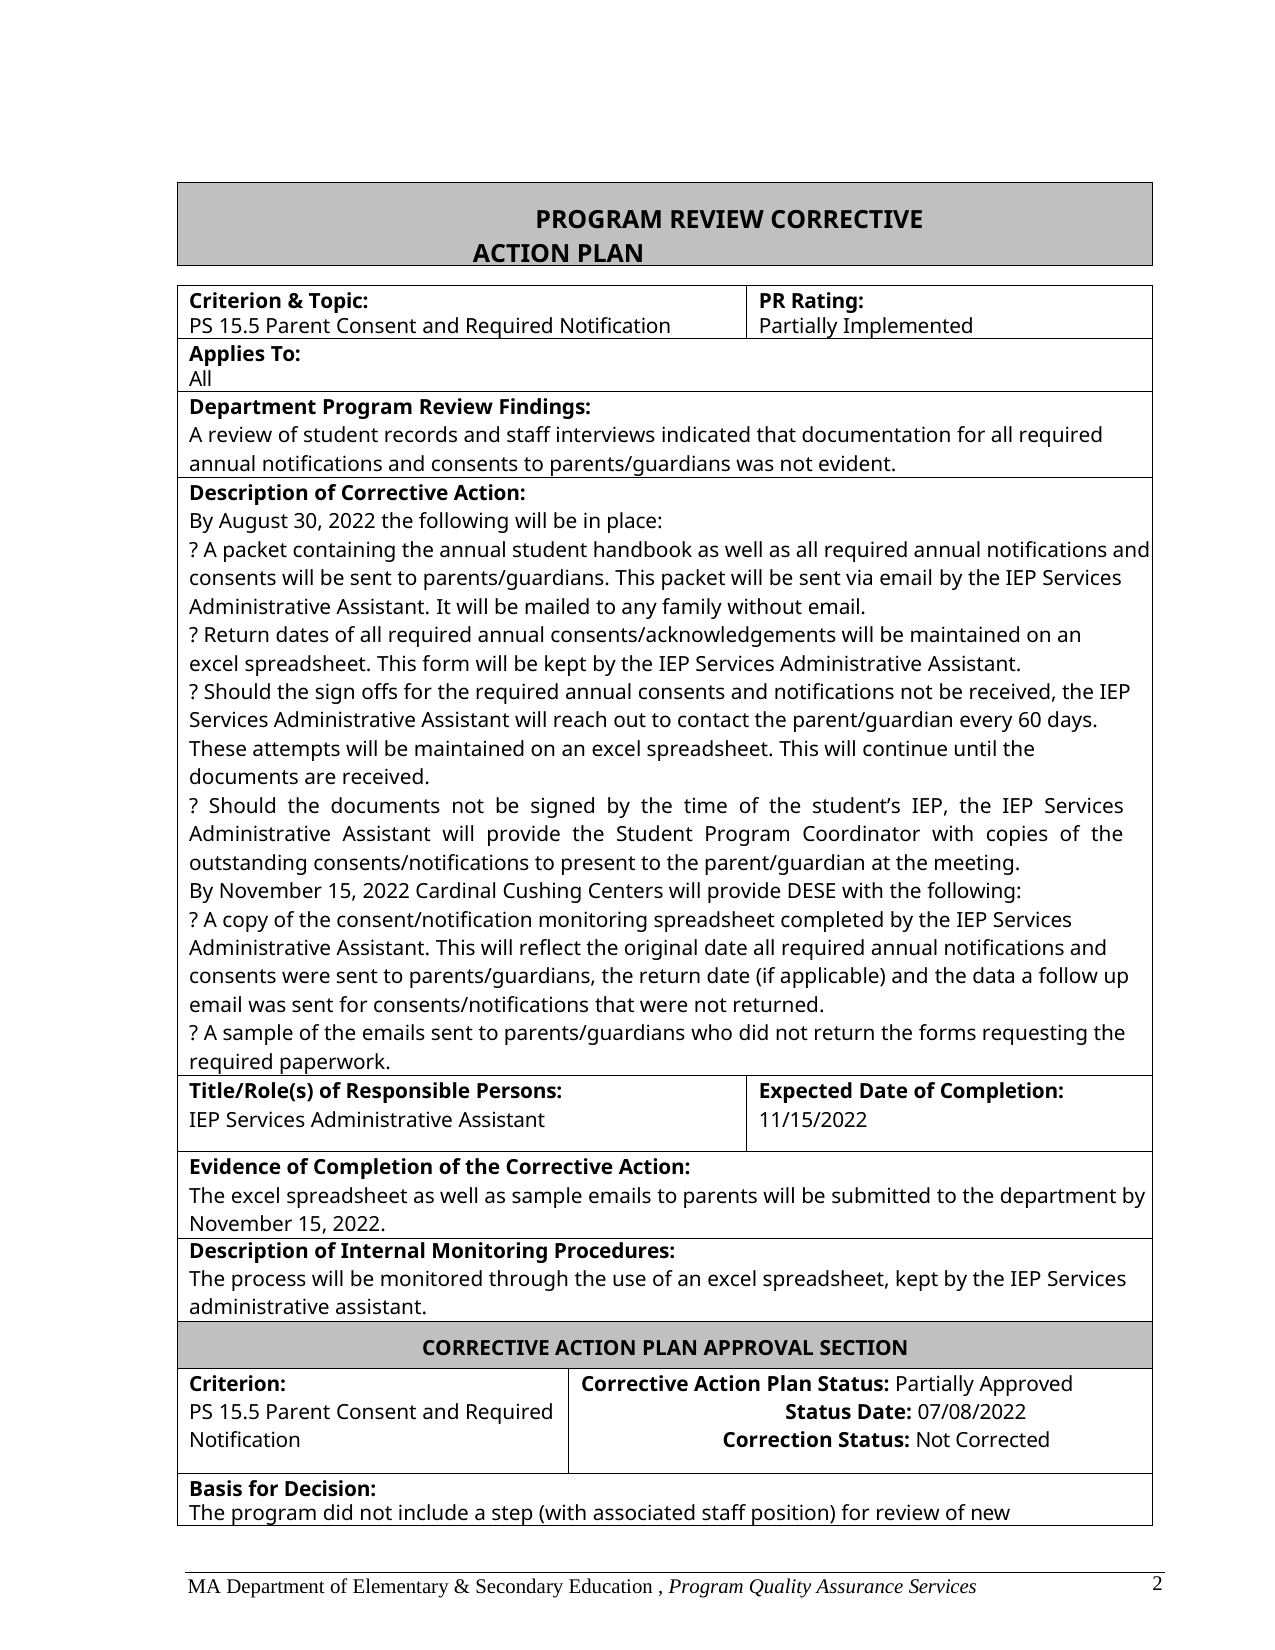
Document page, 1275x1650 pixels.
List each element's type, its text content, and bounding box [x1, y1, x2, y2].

table_cell Title/Role(s) of Responsible Persons: IEP Services Administrative Assistant [178, 1076, 746, 1151]
table_cell Expected Date of Completion: 11/15/2022 [747, 1076, 1152, 1151]
table_cell Criterion: PS 15.5 Parent Consent and Required Notification [178, 1369, 568, 1473]
table_cell Description of Corrective Action: By August 30, 2022 the following will be in place: ? A packet containing the annual student handbook as well as all required annual notifications and consents will be sent to parents/guardians. This packet will be sent via email by the IEP Services Administrative Assistant. It will be mailed to any family without email. ? Return dates of all required annual consents/acknowledgements will be maintained on an excel spreadsheet. This form will be kept by the IEP Services Administrative Assistant. ? Should the sign offs for the required annual consents and notifications not be received, the IEP Services Administrative Assistant will reach out to contact the parent/guardian every 60 days. These attempts will be maintained on an excel spreadsheet. This will continue until the documents are received. ? Should the documents not be signed by the time of the student’s IEP, the IEP Services Administrative Assistant will provide the Student Program Coordinator with copies of the outstanding consents/notifications to present to the parent/guardian at the meeting. By November 15, 2022 Cardinal Cushing Centers will provide DESE with the following: ? A copy of the consent/notification monitoring spreadsheet completed by the IEP Services Administrative Assistant. This will reflect the original date all required annual notifications and consents were sent to parents/guardians, the return date (if applicable) and the data a follow up email was sent for consents/notifications that were not returned. ? A sample of the emails sent to parents/guardians who did not return the forms requesting the required paperwork. [178, 478, 1152, 1075]
table_cell Evidence of Completion of the Corrective Action: The excel spreadsheet as well as sample emails to parents will be submitted to the department by November 15, 2022. [178, 1152, 1152, 1238]
table_cell Department Program Review Findings: A review of student records and staff interviews indicated that documentation for all required annual notifications and consents to parents/guardians was not evident. [178, 392, 1152, 477]
table_cell Basis for Decision: The program did not include a step (with associated staff position) for review of new [178, 1474, 1152, 1525]
table_cell CORRECTIVE ACTION PLAN APPROVAL SECTION [178, 1322, 1152, 1368]
text MA Department of Elementary & Secondary Education , Program Quality Assurance Services 2 [187, 1571, 1179, 1599]
table_header PR Rating: Partially Implemented [747, 286, 1152, 338]
table_cell Applies To: All [178, 339, 1152, 391]
table_header Criterion & Topic: PS 15.5 Parent Consent and Required Notification [178, 286, 746, 338]
table_cell Description of Internal Monitoring Procedures: The process will be monitored through the use of an excel spreadsheet, kept by the IEP Services administrative assistant. [178, 1239, 1152, 1321]
table_cell Corrective Action Plan Status: Partially Approved Status Date: 07/08/2022 Correction Status: Not Corrected [569, 1369, 1152, 1473]
